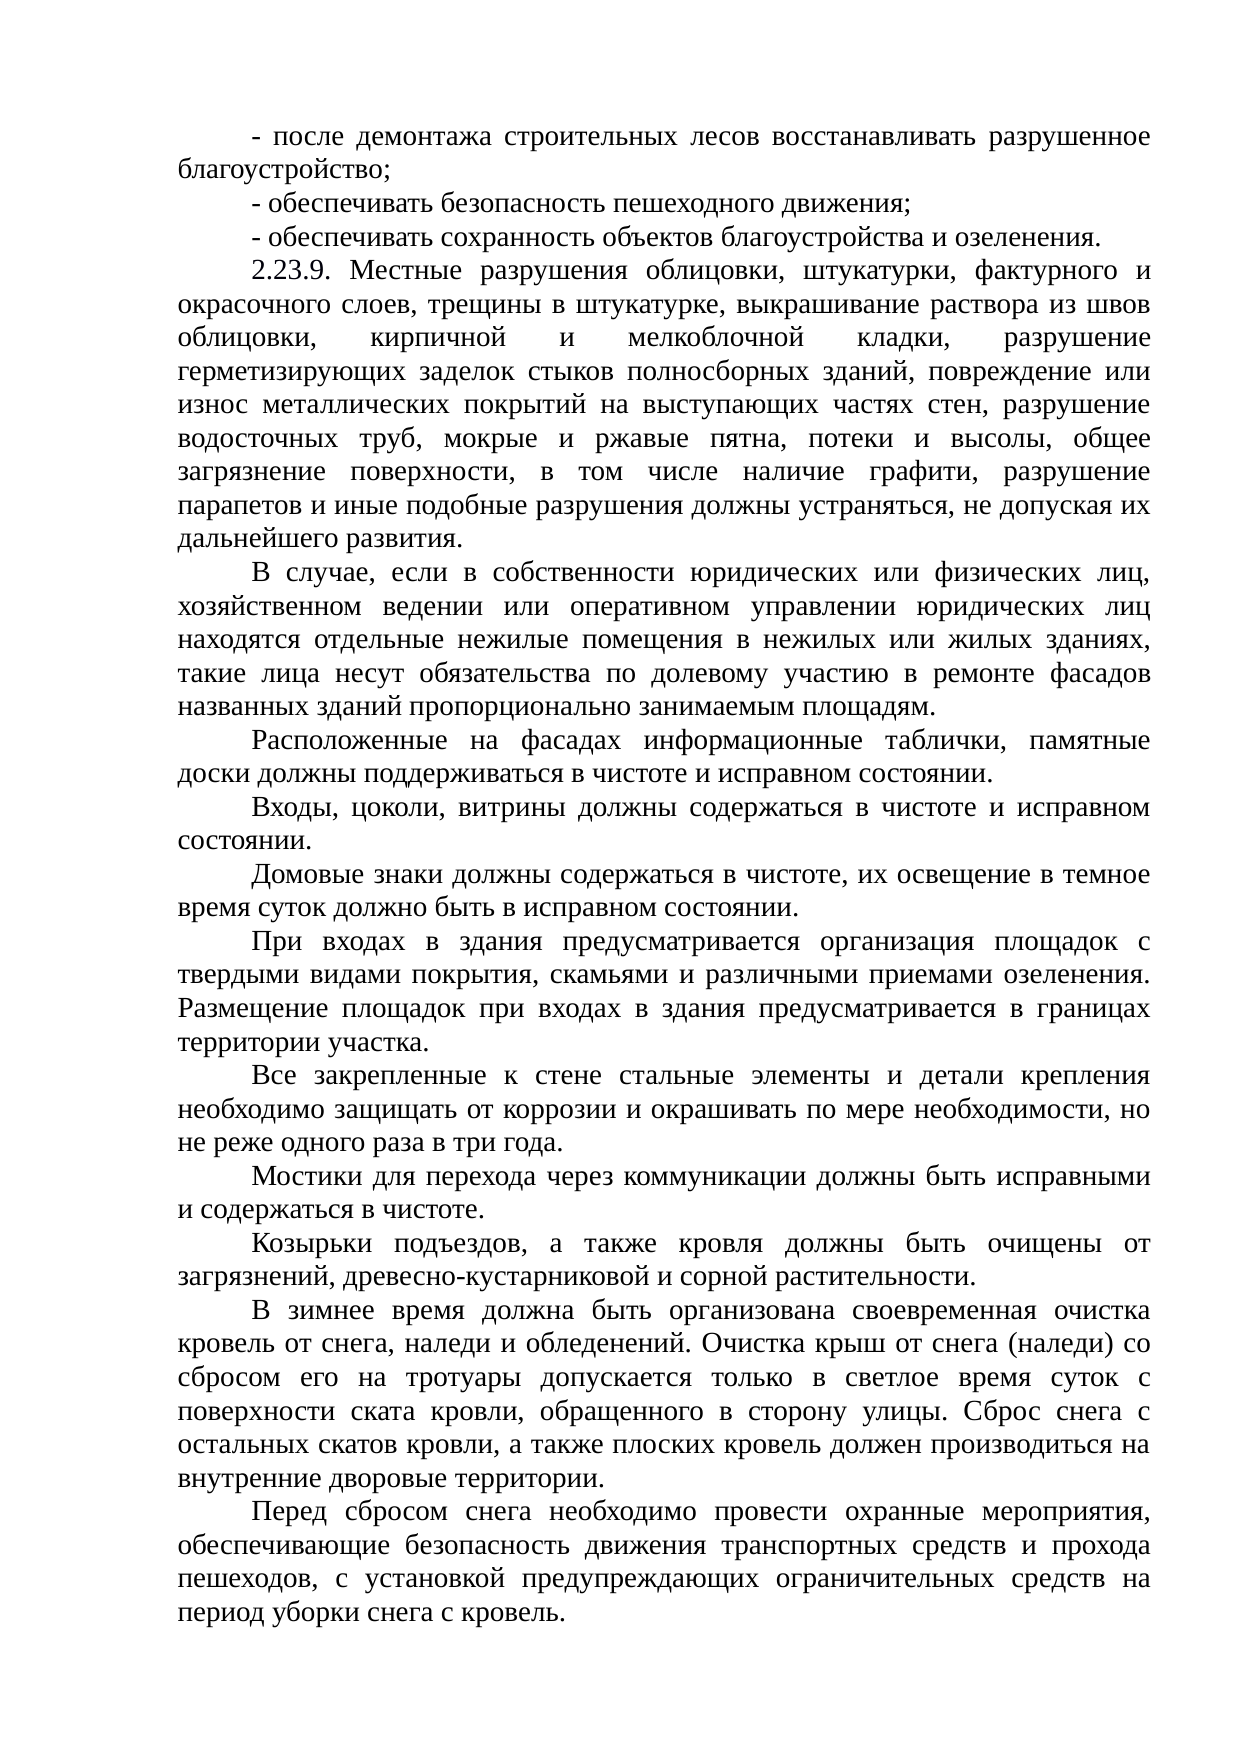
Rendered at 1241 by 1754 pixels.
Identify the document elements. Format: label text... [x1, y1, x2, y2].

text - обеспечивать безопасность пешеходного движения; [177, 185, 1152, 219]
text Мостики для перехода через коммуникации должны быть исправными и содержаться в чистоте. [177, 1158, 1152, 1225]
text - обеспечивать сохранность объектов благоустройства и озеленения. [177, 219, 1152, 252]
text В случае, если в собственности юридических или физических лиц, хозяйственном ведении или оперативном управлении юридических лиц находятся отдельные нежилые помещения в нежилых или жилых зданиях, такие лица несут обязательства по долевому участию в ремонте фасадов названных зданий пропорционально занимаемым площадям. [177, 554, 1152, 722]
text Перед сбросом снега необходимо провести охранные мероприятия, обеспечивающие безопасность движения транспортных средств и прохода пешеходов, с установкой предупреждающих ограничительных средств на период уборки снега с кровель. [177, 1493, 1152, 1627]
text В зимнее время должна быть организована своевременная очистка кровель от снега, наледи и обледенений. Очистка крыш от снега (наледи) со сбросом его на тротуары допускается только в светлое время суток с поверхности ската кровли, обращенного в сторону улицы. Сброс снега с остальных скатов кровли, а также плоских кровель должен производиться на внутренние дворовые территории. [177, 1292, 1152, 1493]
text 2.23.9. Местные разрушения облицовки, штукатурки, фактурного и окрасочного слоев, трещины в штукатурке, выкрашивание раствора из швов облицовки, кирпичной и мелкоблочной кладки, разрушение герметизирующих заделок стыков полносборных зданий, повреждение или износ металлических покрытий на выступающих частях стен, разрушение водосточных труб, мокрые и ржавые пятна, потеки и высолы, общее загрязнение поверхности, в том числе наличие графити, разрушение парапетов и иные подобные разрушения должны устраняться, не допуская их дальнейшего развития. [177, 252, 1152, 554]
text При входах в здания предусматривается организация площадок с твердыми видами покрытия, скамьями и различными приемами озеленения. Размещение площадок при входах в здания предусматривается в границах территории участка. [177, 923, 1152, 1057]
text Домовые знаки должны содержаться в чистоте, их освещение в темное время суток должно быть в исправном состоянии. [177, 856, 1152, 923]
text Входы, цоколи, витрины должны содержаться в чистоте и исправном состоянии. [177, 789, 1152, 856]
text Расположенные на фасадах информационные таблички, памятные доски должны поддерживаться в чистоте и исправном состоянии. [177, 722, 1152, 789]
text Все закрепленные к стене стальные элементы и детали крепления необходимо защищать от коррозии и окрашивать по мере необходимости, но не реже одного раза в три года. [177, 1057, 1152, 1158]
text Козырьки подъездов, а также кровля должны быть очищены от загрязнений, древесно-кустарниковой и сорной растительности. [177, 1225, 1152, 1292]
text - после демонтажа строительных лесов восстанавливать разрушенное благоустройство; [177, 118, 1152, 185]
